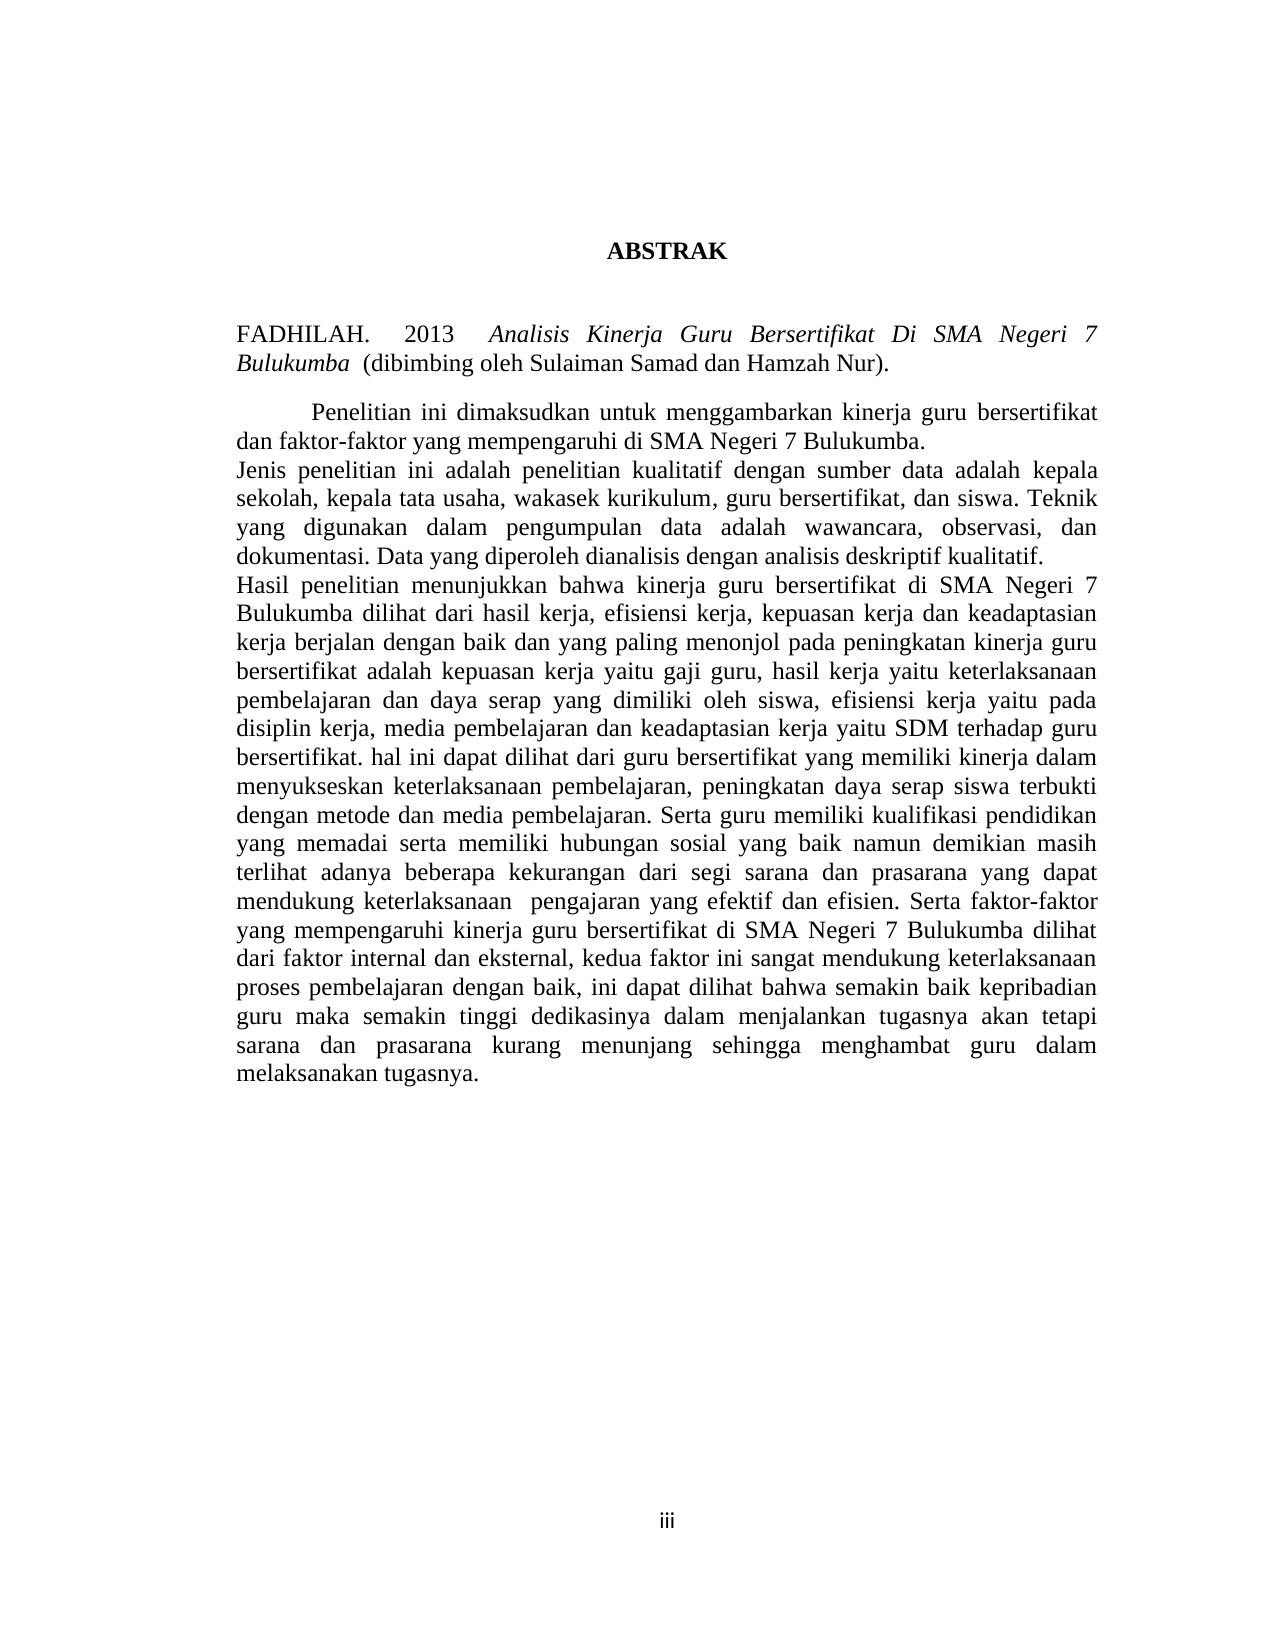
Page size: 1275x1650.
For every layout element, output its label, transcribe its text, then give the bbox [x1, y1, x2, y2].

text ABSTRAK [236, 236, 1098, 265]
text Penelitian ini dimaksudkan untuk menggambarkan kinerja guru bersertifikat dan faktor-faktor yang mempengaruhi di SMA Negeri 7 Bulukumba. [236, 397, 1098, 455]
text FADHILAH. 2013 Analisis Kinerja Guru Bersertifikat Di SMA Negeri 7 Bulukumba (dibimbing oleh Sulaiman Samad dan Hamzah Nur). [236, 319, 1098, 376]
text Jenis penelitian ini adalah penelitian kualitatif dengan sumber data adalah kepala sekolah, kepala tata usaha, wakasek kurikulum, guru bersertifikat, dan siswa. Teknik yang digunakan dalam pengumpulan data adalah wawancara, observasi, dan dokumentasi. Data yang diperoleh dianalisis dengan analisis deskriptif kualitatif. [236, 455, 1098, 570]
text Hasil penelitian menunjukkan bahwa kinerja guru bersertifikat di SMA Negeri 7 Bulukumba dilihat dari hasil kerja, efisiensi kerja, kepuasan kerja dan keadaptasian kerja berjalan dengan baik dan yang paling menonjol pada peningkatan kinerja guru bersertifikat adalah kepuasan kerja yaitu gaji guru, hasil kerja yaitu keterlaksanaan pembelajaran dan daya serap yang dimiliki oleh siswa, efisiensi kerja yaitu pada disiplin kerja, media pembelajaran dan keadaptasian kerja yaitu SDM terhadap guru bersertifikat. hal ini dapat dilihat dari guru bersertifikat yang memiliki kinerja dalam menyukseskan keterlaksanaan pembelajaran, peningkatan daya serap siswa terbukti dengan metode dan media pembelajaran. Serta guru memiliki kualifikasi pendidikan yang memadai serta memiliki hubungan sosial yang baik namun demikian masih terlihat adanya beberapa kekurangan dari segi sarana dan prasarana yang dapat mendukung keterlaksanaan pengajaran yang efektif dan efisien. Serta faktor-faktor yang mempengaruhi kinerja guru bersertifikat di SMA Negeri 7 Bulukumba dilihat dari faktor internal dan eksternal, kedua faktor ini sangat mendukung keterlaksanaan proses pembelajaran dengan baik, ini dapat dilihat bahwa semakin baik kepribadian guru maka semakin tinggi dedikasinya dalam menjalankan tugasnya akan tetapi sarana dan prasarana kurang menunjang sehingga menghambat guru dalam melaksanakan tugasnya. [236, 570, 1098, 1087]
